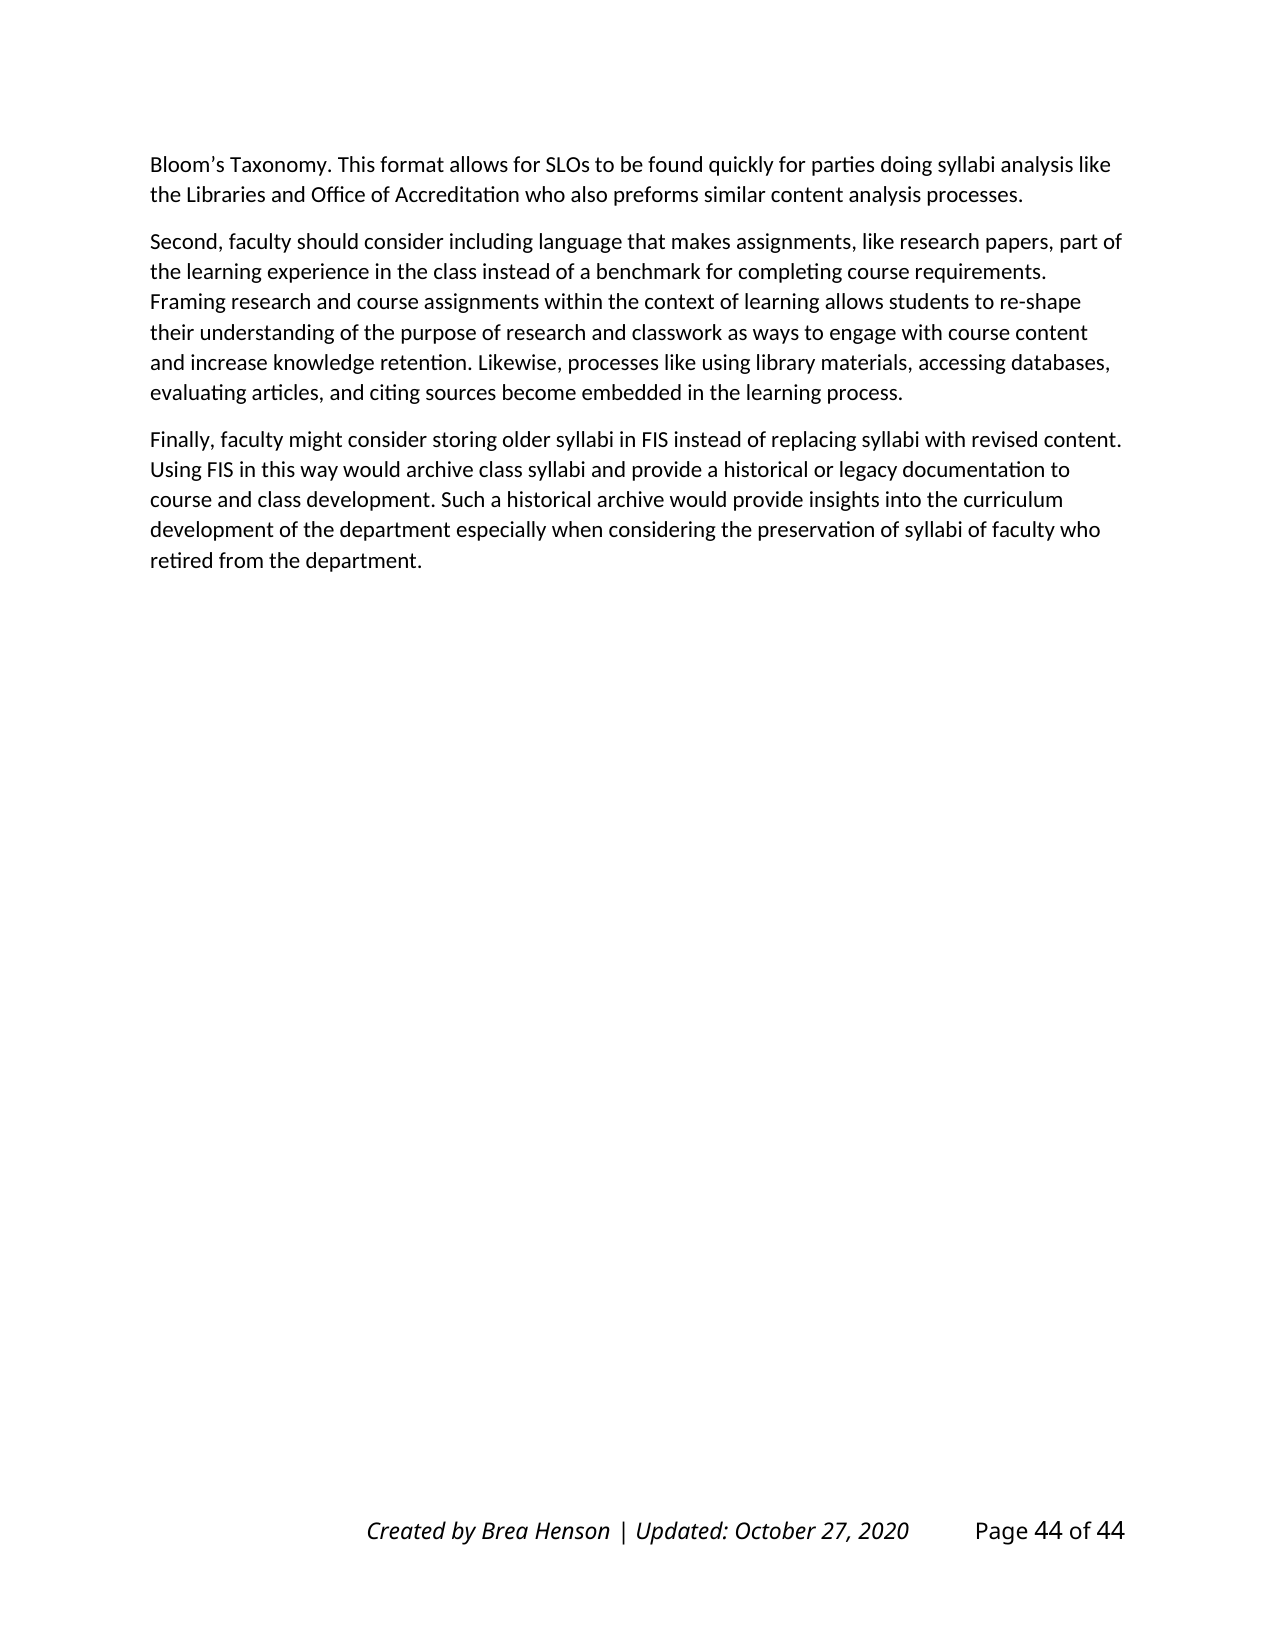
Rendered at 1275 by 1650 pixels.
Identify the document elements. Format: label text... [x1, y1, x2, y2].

text Second, faculty should consider including language that makes assignments, like research papers, part of the learning experience in the class instead of a benchmark for completing course requirements. Framing research and course assignments within the context of learning allows students to re-shape their understanding of the purpose of research and classwork as ways to engage with course content and increase knowledge retention. Likewise, processes like using library materials, accessing databases, evaluating articles, and citing sources become embedded in the learning process. [150, 227, 1125, 406]
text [150, 150, 1125, 208]
text Finally, faculty might consider storing older syllabi in FIS instead of replacing syllabi with revised content. Using FIS in this way would archive class syllabi and provide a historical or legacy documentation to course and class development. Such a historical archive would provide insights into the curriculum development of the department especially when considering the preservation of syllabi of faculty who retired from the department. [150, 425, 1125, 574]
